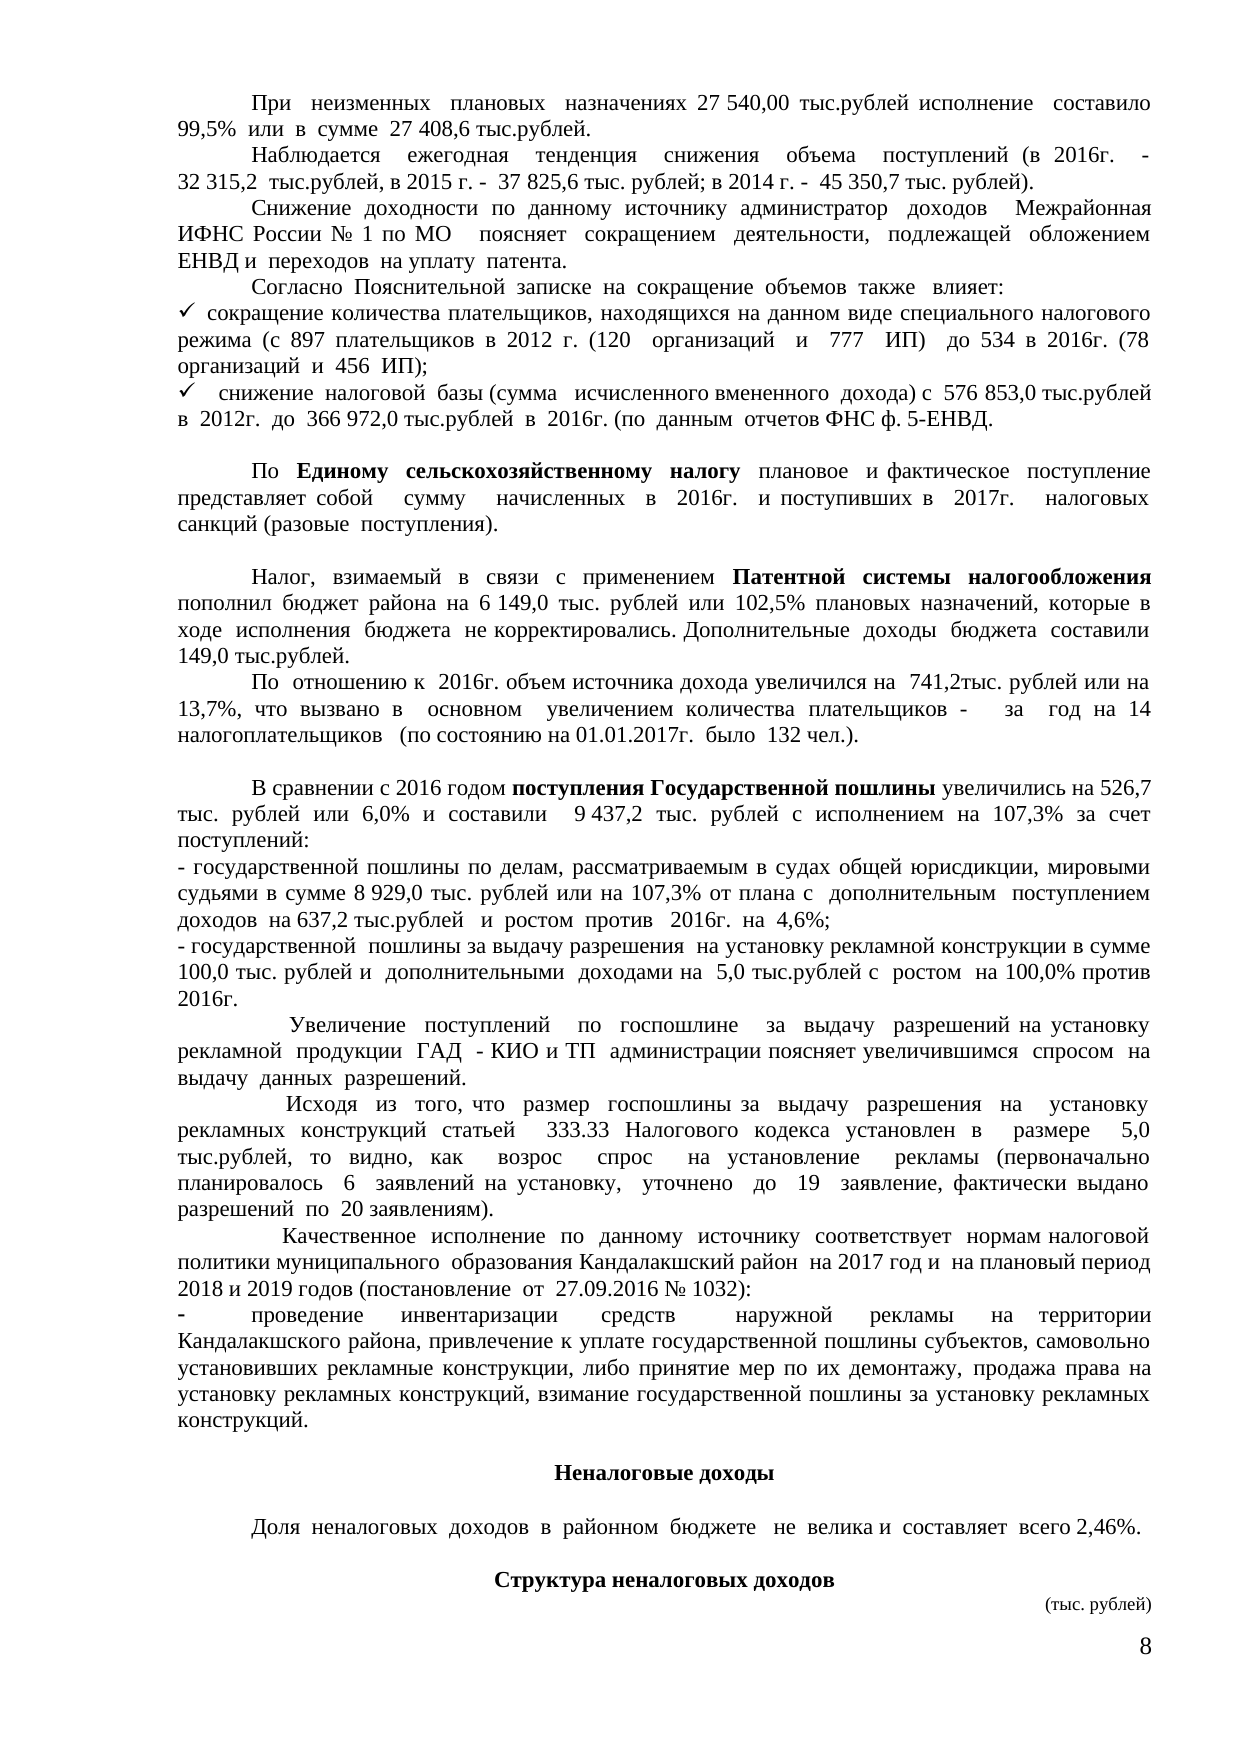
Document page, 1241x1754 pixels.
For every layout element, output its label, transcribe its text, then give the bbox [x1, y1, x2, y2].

text - государственной пошлины по делам, рассматриваемым в судах общей юрисдикции, мировыми судьями в сумме 8 929,0 тыс. рублей или на 107,3% от плана с дополнительным поступлением доходов на 637,2 тыс.рублей и ростом против 2016г. на 4,6%; [177, 853, 1152, 932]
text Наблюдается ежегодная тенденция снижения объема поступлений (в 2016г. - 32 315,2 тыс.рублей, в 2015 г. - 37 825,6 тыс. рублей; в 2014 г. - 45 350,7 тыс. рублей). [177, 141, 1152, 194]
list снижение налоговой базы (сумма исчисленного вмененного дохода) с 576 853,0 тыс.рублей в 2012г. до 366 972,0 тыс.рублей в 2016г. (по данным отчетов ФНС ф. 5-ЕНВД. [177, 378, 1152, 431]
text Налог, взимаемый в связи с применением Патентной системы налогообложения пополнил бюджет района на 6 149,0 тыс. рублей или 102,5% плановых назначений, которые в ходе исполнения бюджета не корректировались. Дополнительные доходы бюджета составили 149,0 тыс.рублей. [177, 563, 1152, 668]
text По Единому сельскохозяйственному налогу плановое и фактическое поступление представляет собой сумму начисленных в 2016г. и поступивших в 2017г. налоговых санкций (разовые поступления). [177, 458, 1152, 537]
text Согласно Пояснительной записке на сокращение объемов также влияет: [177, 273, 1152, 299]
text Увеличение поступлений по госпошлине за выдачу разрешений на установку рекламной продукции ГАД - КИО и ТП администрации поясняет увеличившимся спросом на выдачу данных разрешений. [177, 1011, 1152, 1090]
list проведение инвентаризации средств наружной рекламы на территории Кандалакшского района, привлечение к уплате государственной пошлины субъектов, самовольно установивших рекламные конструкции, либо принятие мер по их демонтажу, продажа права на установку рекламных конструкций, взимание государственной пошлины за установку рекламных конструкций. [177, 1301, 1152, 1433]
text Снижение доходности по данному источнику администратор доходов Межрайонная ИФНС России № 1 по МО поясняет сокращением деятельности, подлежащей обложением ЕНВД и переходов на уплату патента. [177, 194, 1152, 273]
text Неналоговые доходы [177, 1459, 1152, 1485]
text (тыс. рублей) [177, 1592, 1152, 1614]
text Качественное исполнение по данному источнику соответствует нормам налоговой политики муниципального образования Кандалакшский район на 2017 год и на плановый период 2018 и 2019 годов (постановление от 27.09.2016 № 1032): [177, 1222, 1152, 1301]
text Исходя из того, что размер госпошлины за выдачу разрешения на установку рекламных конструкций статьей 333.33 Налогового кодекса установлен в размере 5,0 тыс.рублей, то видно, как возрос спрос на установление рекламы (первоначально планировалось 6 заявлений на установку, уточнено до 19 заявление, фактически выдано разрешений по 20 заявлениям). [177, 1090, 1152, 1222]
text Доля неналоговых доходов в районном бюджете не велика и составляет всего 2,46%. [177, 1513, 1152, 1540]
text В сравнении с 2016 годом поступления Государственной пошлины увеличились на 526,7 тыс. рублей или 6,0% и составили 9 437,2 тыс. рублей с исполнением на 107,3% за счет поступлений: [177, 774, 1152, 853]
list сокращение количества плательщиков, находящихся на данном виде специального налогового режима (с 897 плательщиков в 2012 г. (120 организаций и 777 ИП) до 534 в 2016г. (78 организаций и 456 ИП); [177, 299, 1152, 378]
text Структура неналоговых доходов [177, 1566, 1152, 1592]
text По отношению к 2016г. объем источника дохода увеличился на 741,2тыс. рублей или на 13,7%, что вызвано в основном увеличением количества плательщиков - за год на 14 налогоплательщиков (по состоянию на 01.01.2017г. было 132 чел.). [177, 668, 1152, 747]
text При неизменных плановых назначениях 27 540,00 тыс.рублей исполнение составило 99,5% или в сумме 27 408,6 тыс.рублей. [177, 89, 1152, 141]
text - государственной пошлины за выдачу разрешения на установку рекламной конструкции в сумме 100,0 тыс. рублей и дополнительными доходами на 5,0 тыс.рублей с ростом на 100,0% против 2016г. [177, 932, 1152, 1011]
